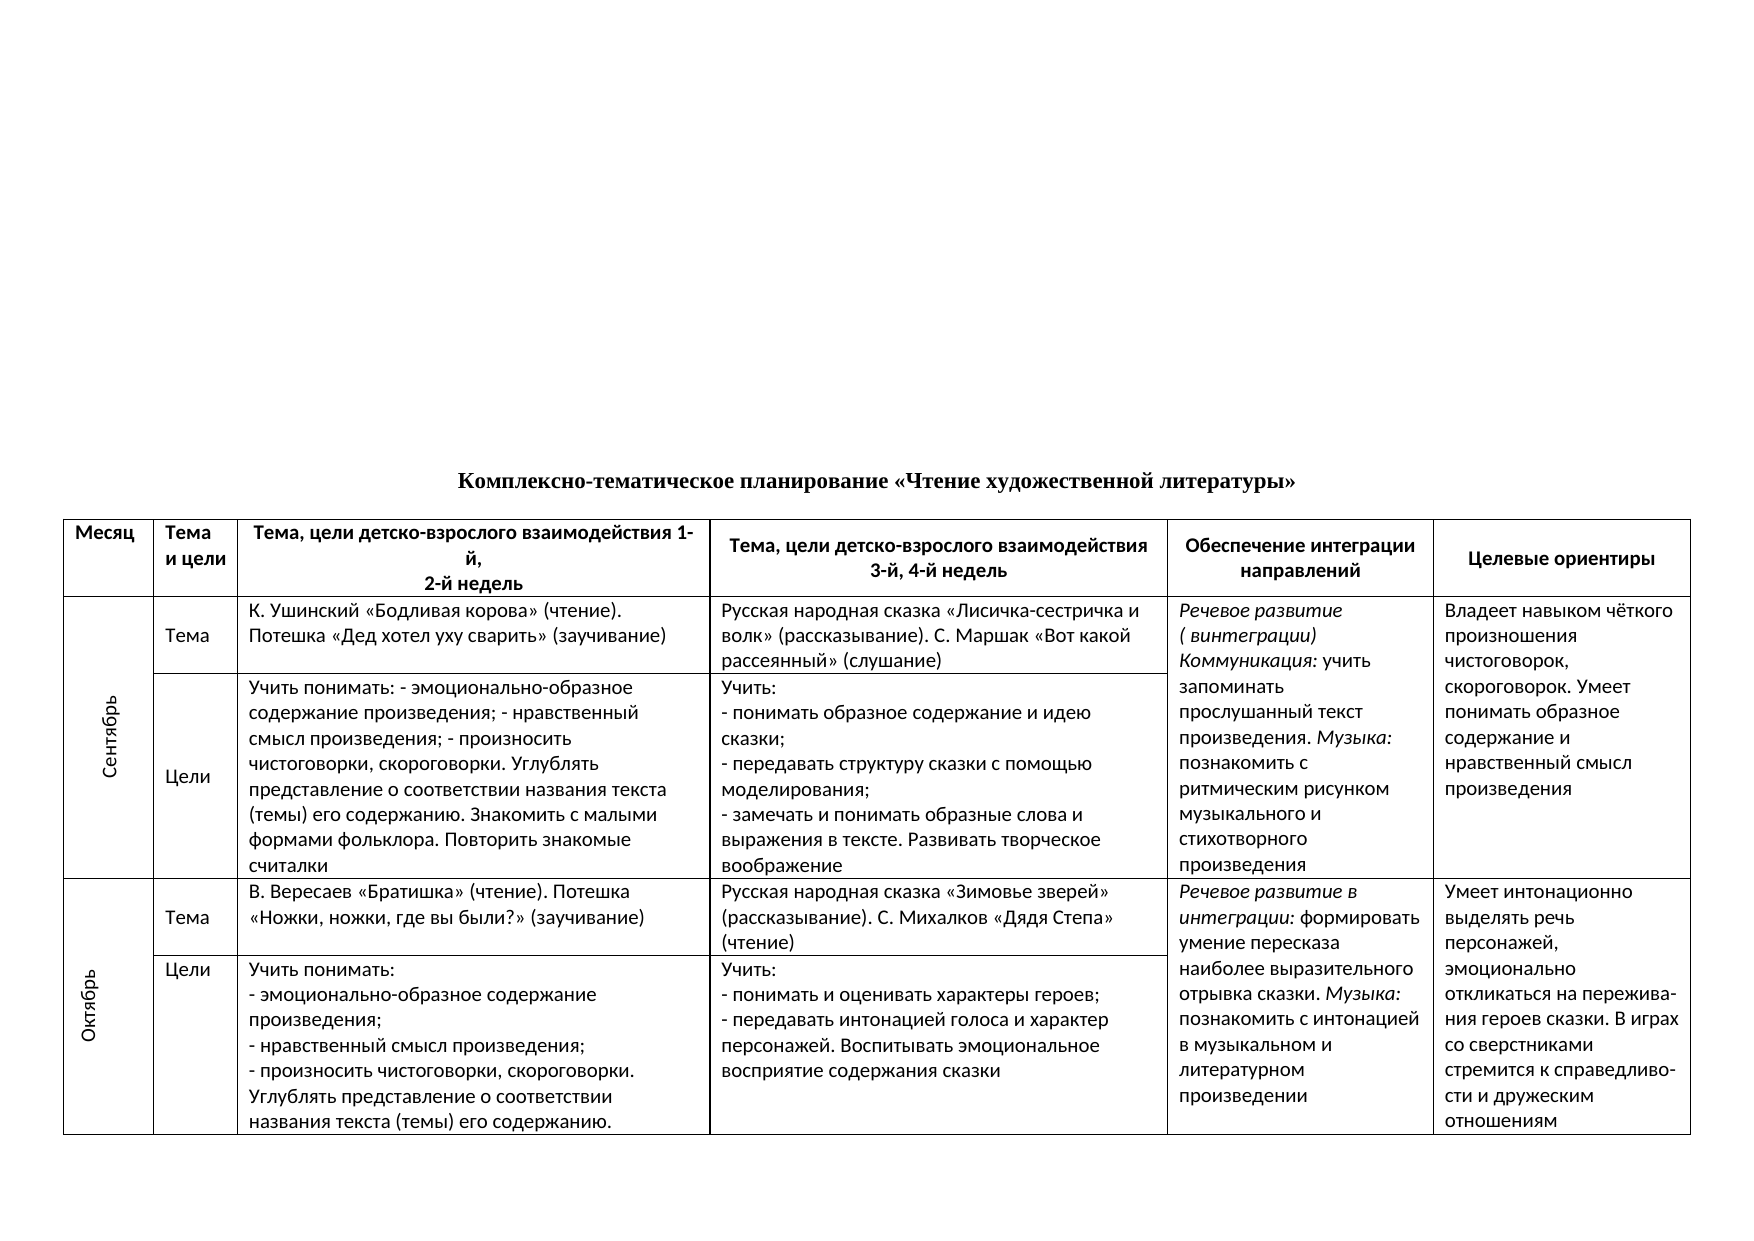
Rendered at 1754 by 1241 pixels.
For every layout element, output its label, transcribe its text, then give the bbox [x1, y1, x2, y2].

table_cell Сентябрь [64, 597, 153, 877]
table_header Обеспечение интеграции направлений [1168, 520, 1433, 596]
table_header Тема и цели [154, 520, 237, 596]
table_header Месяц [64, 520, 153, 596]
table_cell К. Ушинский «Бодливая корова» (чтение). Потешка «Дед хотел уху сварить» (заучивание) [238, 597, 709, 673]
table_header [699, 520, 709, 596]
table_cell Учить: - понимать образное содержание и идею сказки; - передавать структуру сказки с помощью моделирования; - замечать и понимать образные слова и выражения в тексте. Развивать творческое воображение [711, 674, 1167, 877]
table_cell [238, 956, 709, 1134]
table_cell Речевое развитие ( винтеграции) Коммуникация: учить запоминать прослушанный текст произведения. Музыка: познакомить с ритмическим рисунком музыкального и стихотворного произведения [1168, 597, 1433, 877]
table_cell Тема [154, 879, 237, 955]
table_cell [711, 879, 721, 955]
table_cell Речевое развитие в интеграции: формировать умение пересказа наиболее выразительного отрывка сказки. Музыка: познакомить с интонацией в музыкальном и литературном произведении [1168, 879, 1433, 1134]
table_cell Цели [154, 956, 237, 1134]
table_cell Октябрь [64, 879, 153, 1134]
table_header Тема, цели детско-взрослого взаимодействия 3-й, 4-й недель [711, 520, 1167, 596]
table_cell Тема [154, 597, 237, 673]
table_cell Цели [154, 674, 237, 877]
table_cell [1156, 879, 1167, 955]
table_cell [711, 956, 1167, 1134]
table_cell В. Вересаев «Братишка» (чтение). Потешка «Ножки, ножки, где вы были?» (заучивание) [238, 879, 709, 955]
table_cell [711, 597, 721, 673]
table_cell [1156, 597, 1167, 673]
table_cell Владеет навыком чёткого произношения чистоговорок, скороговорок. Умеет понимать образное содержание и нравственный смысл произведения [1434, 597, 1690, 877]
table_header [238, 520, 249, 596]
text Комплексно-тематическое планирование «Чтение художественной литературы» [75, 467, 1679, 494]
table_header Целевые ориентиры [1434, 520, 1690, 596]
table_cell Умеет интонационно выделять речь персонажей, эмоционально откликаться на переживания героев сказки. В играх со сверстниками стремится к справедливости и дружеским отношениям [1434, 879, 1690, 1134]
